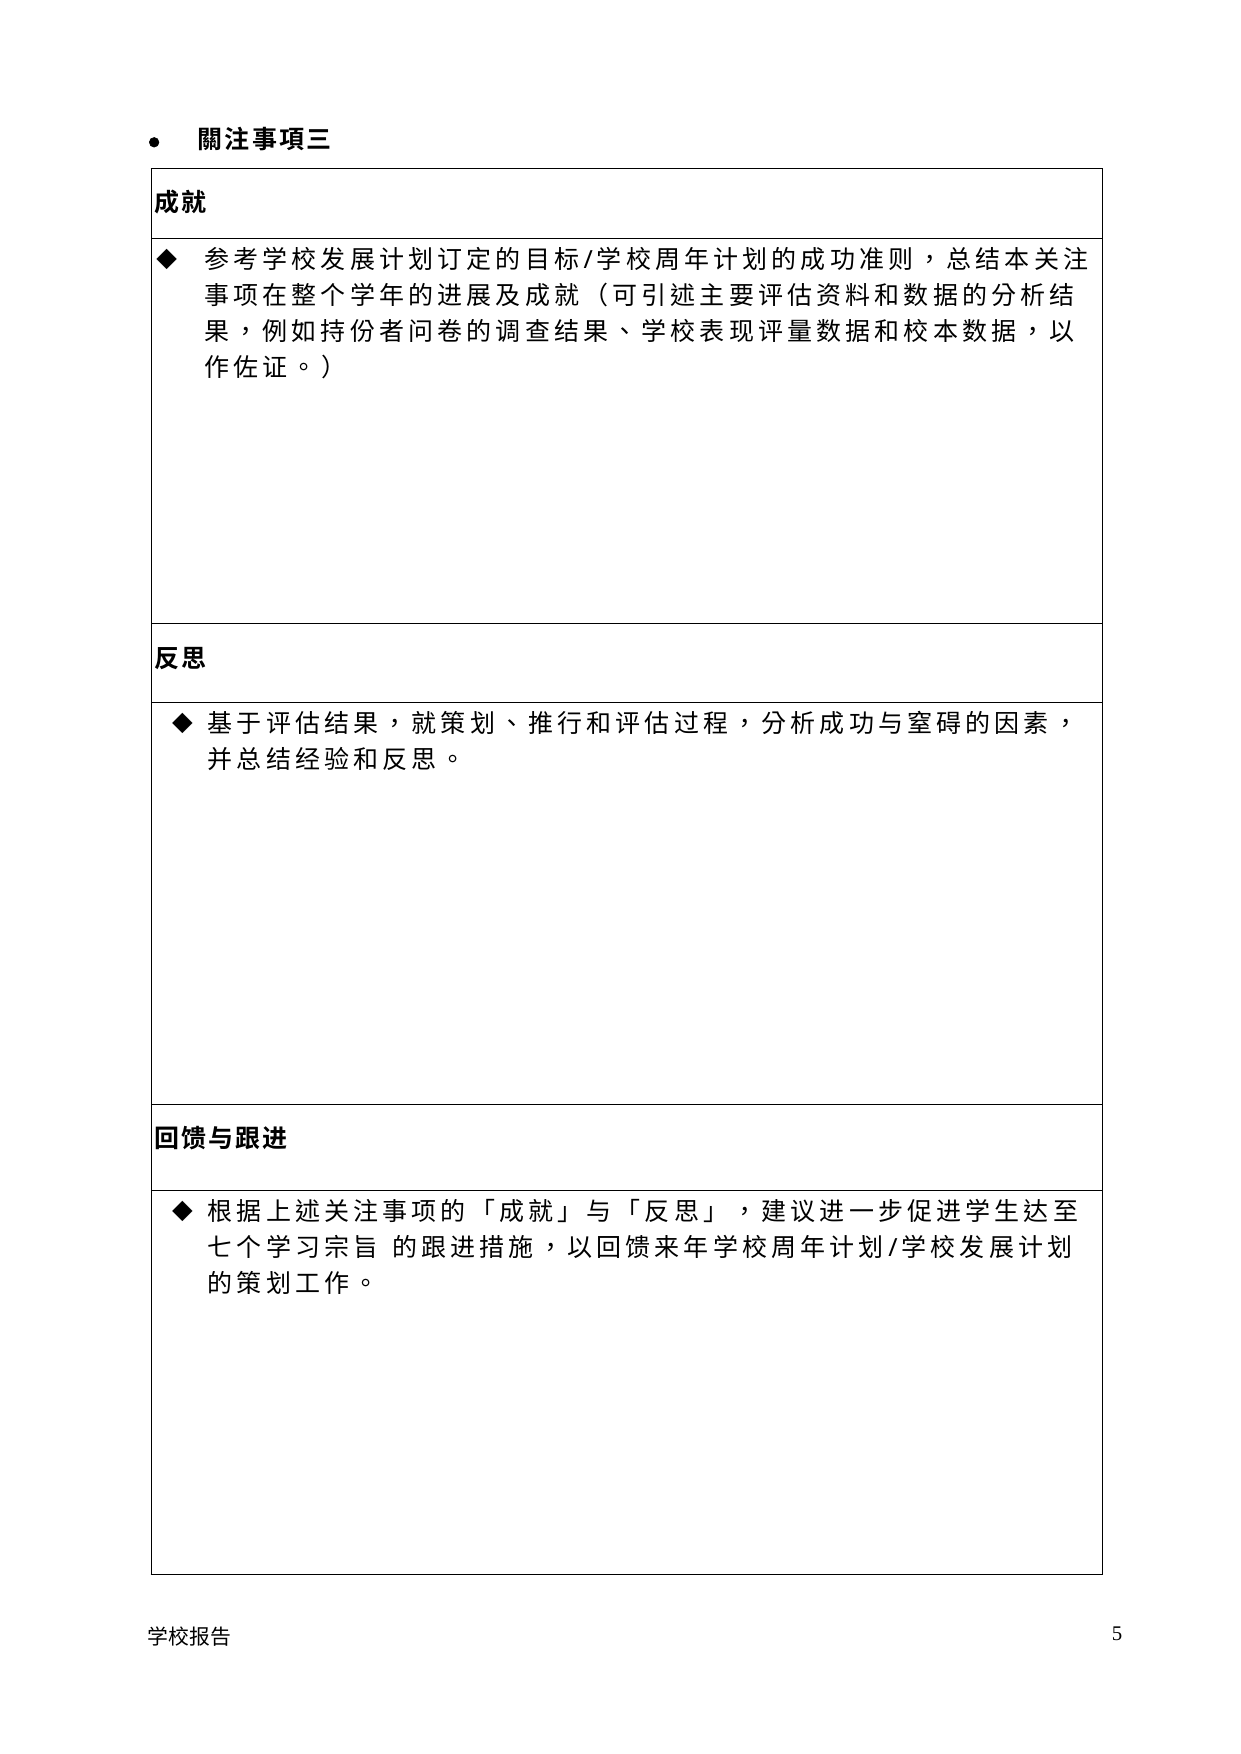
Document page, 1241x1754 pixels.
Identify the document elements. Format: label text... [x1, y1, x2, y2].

table_cell 参考学校发展计划订定的目标/学校周年计划的成功准则，总结本关注事项在整个学年的进展及成就（可引述主要评估资料和数据的分析结果，例如持份者问卷的调查结果、学校表现评量数据和校本数据，以作佐证。） [152, 239, 1102, 623]
table_header 成就 [152, 169, 1102, 238]
table_cell 基于评估结果，就策划、推行和评估过程，分析成功与窒碍的因素，并总结经验和反思。 [152, 703, 1102, 1104]
table_cell 反思 [152, 624, 1102, 702]
table_cell 回馈与跟进 [152, 1105, 1102, 1190]
table_cell 根据上述关注事项的「成就」与「反思」，建议进一步促进学生达至七个学习宗旨 的跟进措施，以回馈来年学校周年计划/学校发展计划的策划工作。 [152, 1191, 1102, 1574]
list 關注事項三 [148, 118, 1122, 156]
